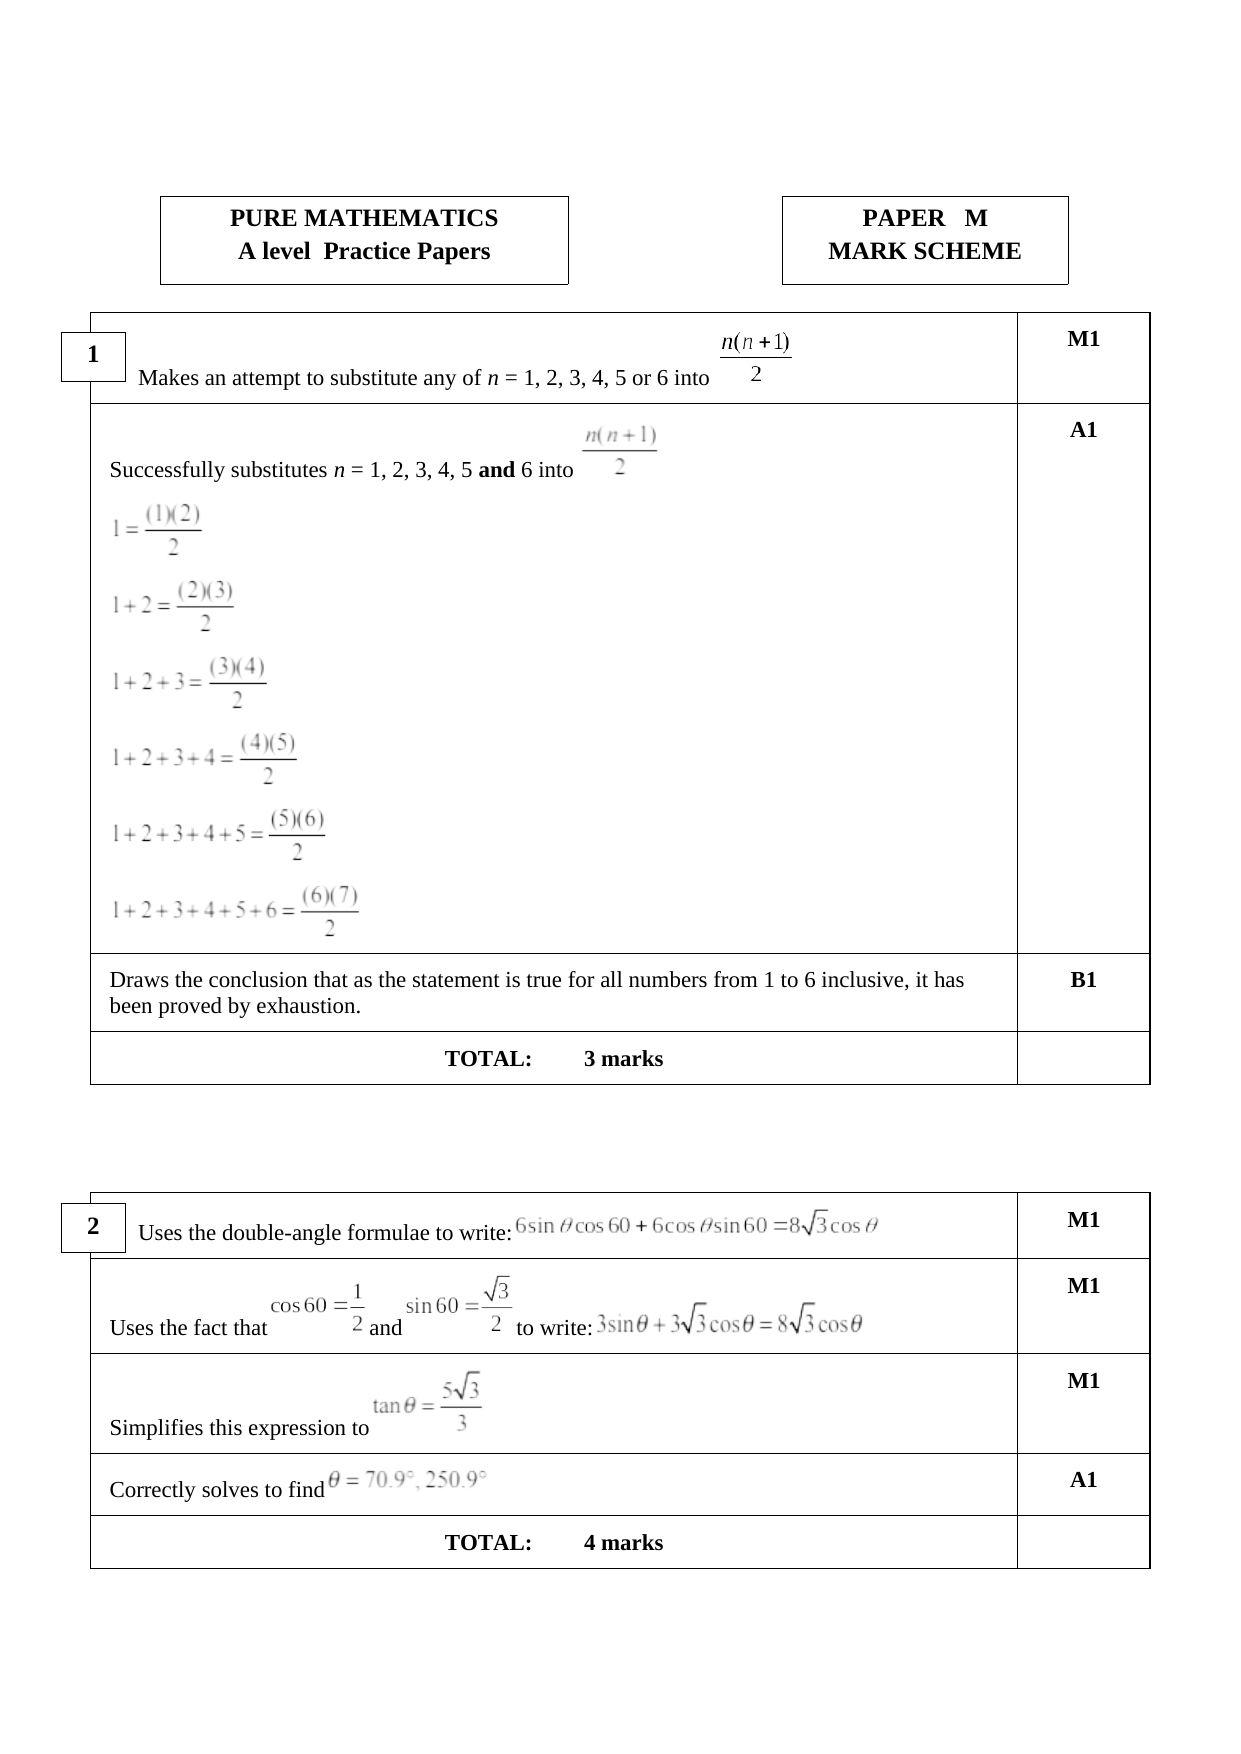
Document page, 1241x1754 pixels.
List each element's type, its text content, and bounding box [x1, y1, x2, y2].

table_cell Simplifies this expression to [91, 1354, 1017, 1453]
table_cell Successfully substitutes n = 1, 2, 3, 4, 5 and 6 into [91, 404, 1017, 952]
table_cell TOTAL: 4 marks [91, 1516, 1017, 1568]
table_cell [1018, 1032, 1149, 1083]
table_cell B1 [1018, 954, 1149, 1031]
table_cell Correctly solves to find [91, 1454, 1017, 1515]
table_header Uses the double-angle formulae to write: [91, 1193, 1017, 1258]
table_cell A1 [1018, 1454, 1149, 1515]
table_cell Uses the fact thatandto write: [91, 1259, 1017, 1353]
table_cell TOTAL: 3 marks [91, 1032, 1017, 1083]
table_cell Draws the conclusion that as the statement is true for all numbers from 1 to 6 inclusive, it has been proved by exhaustion. [91, 954, 1017, 1031]
table_header Makes an attempt to substitute any of n = 1, 2, 3, 4, 5 or 6 into [91, 313, 1017, 403]
table_cell A1 [1018, 404, 1149, 952]
table_header M1 [1018, 313, 1149, 403]
table_cell [1018, 1516, 1149, 1568]
table_cell M1 [1018, 1354, 1149, 1453]
table_cell M1 [1018, 1259, 1149, 1353]
table_header M1 [1018, 1193, 1149, 1258]
